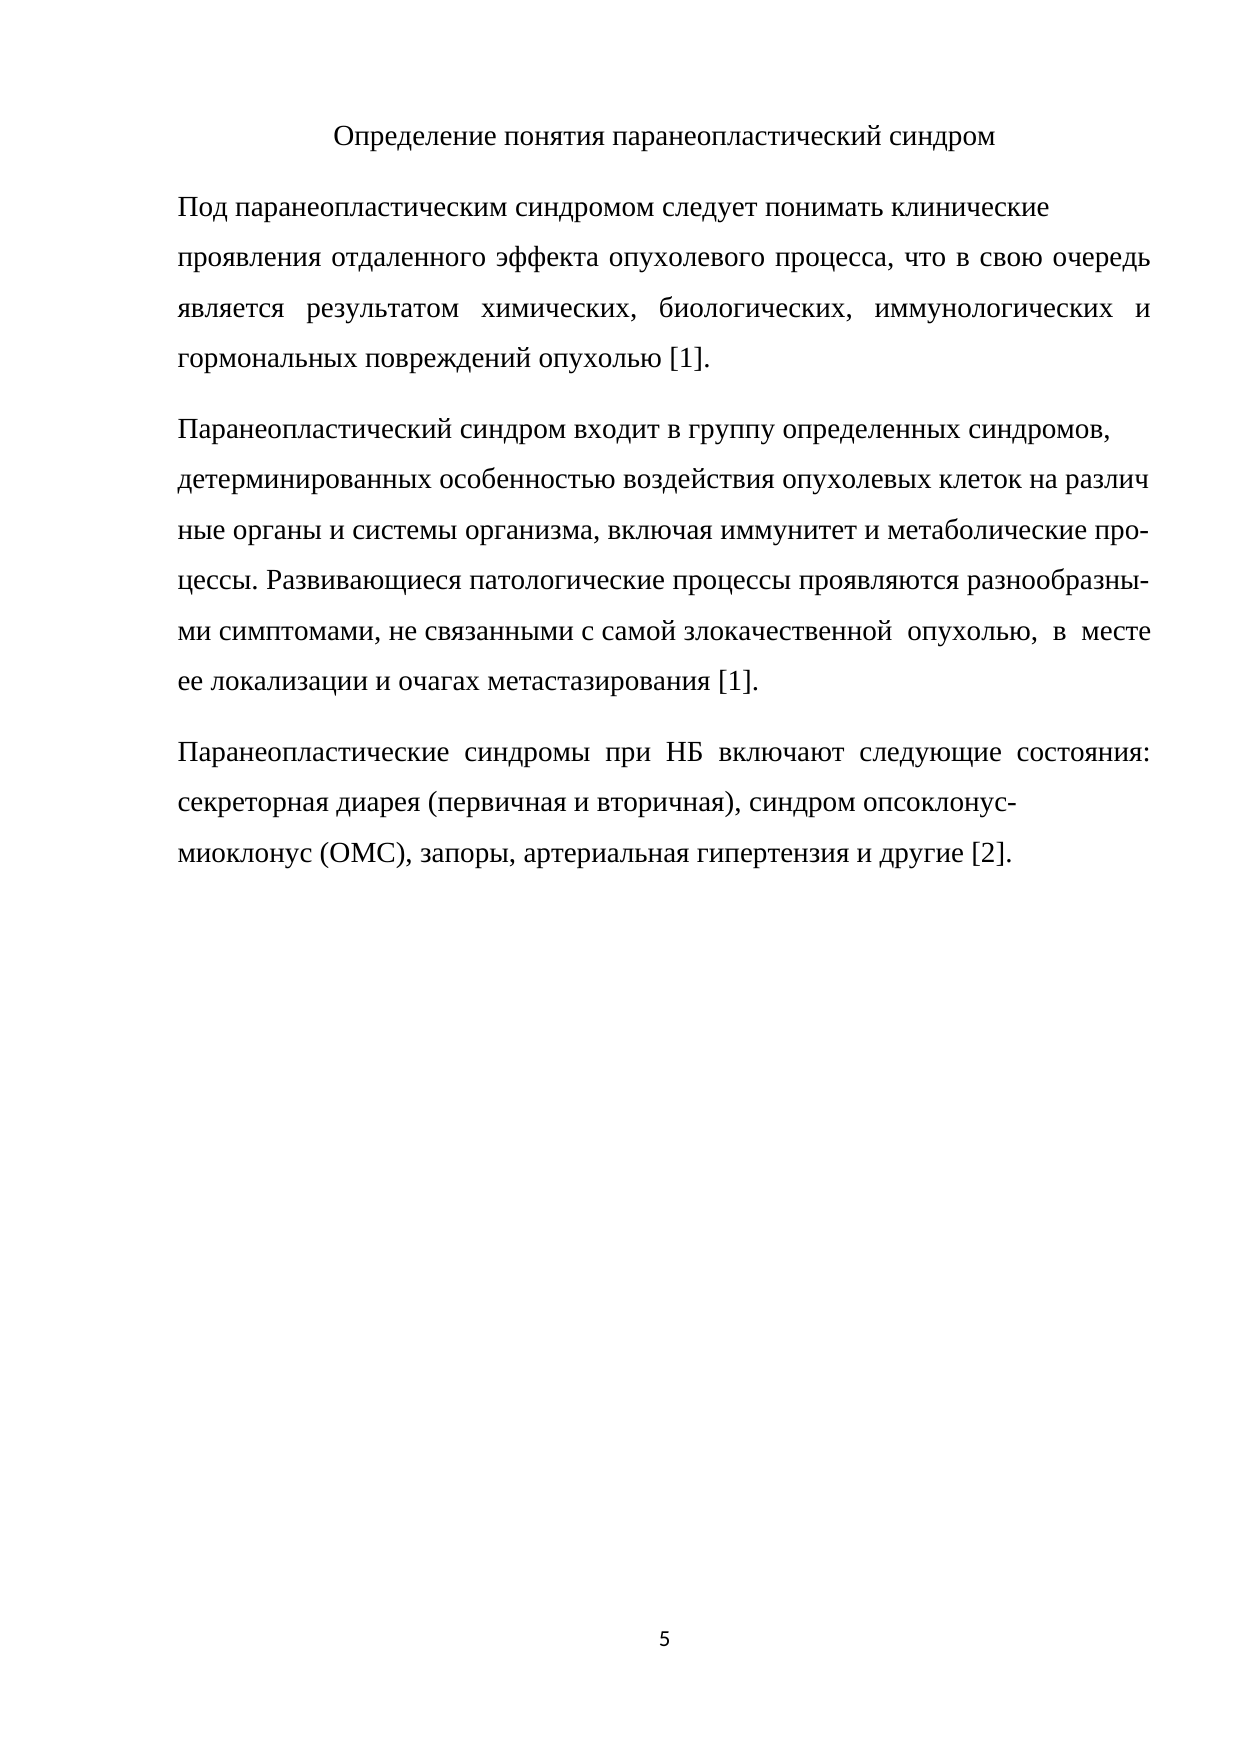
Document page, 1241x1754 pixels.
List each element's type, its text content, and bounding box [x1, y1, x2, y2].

text Паранеопластический синдром входит в группу определенных синдромов, детерминированных особенностью воздействия опухолевых клеток на различные органы и системы организма, включая иммунитет и метаболические про-цессы. Развивающиеся патологические процессы проявляются разнообразны-ми симптомами, не связанными с самой злокачественной опухолью, в месте ее локализации и очагах метастазирования [1]. [177, 411, 1152, 696]
text Определение понятия паранеопластический синдром [177, 118, 1152, 152]
text Под паранеопластическим синдромом следует понимать клинические проявления отдаленного эффекта опухолевого процесса, что в свою очередь является результатом химических, биологических, иммунологических и гормональных повреждений опухолью [1]. [177, 189, 1152, 374]
text Паранеопластические синдромы при НБ включают следующие состояния: секреторная диарея (первичная и вторичная), синдром опсоклонус-миоклонус (ОМС), запоры, артериальная гипертензия и другие [2]. [177, 734, 1152, 868]
